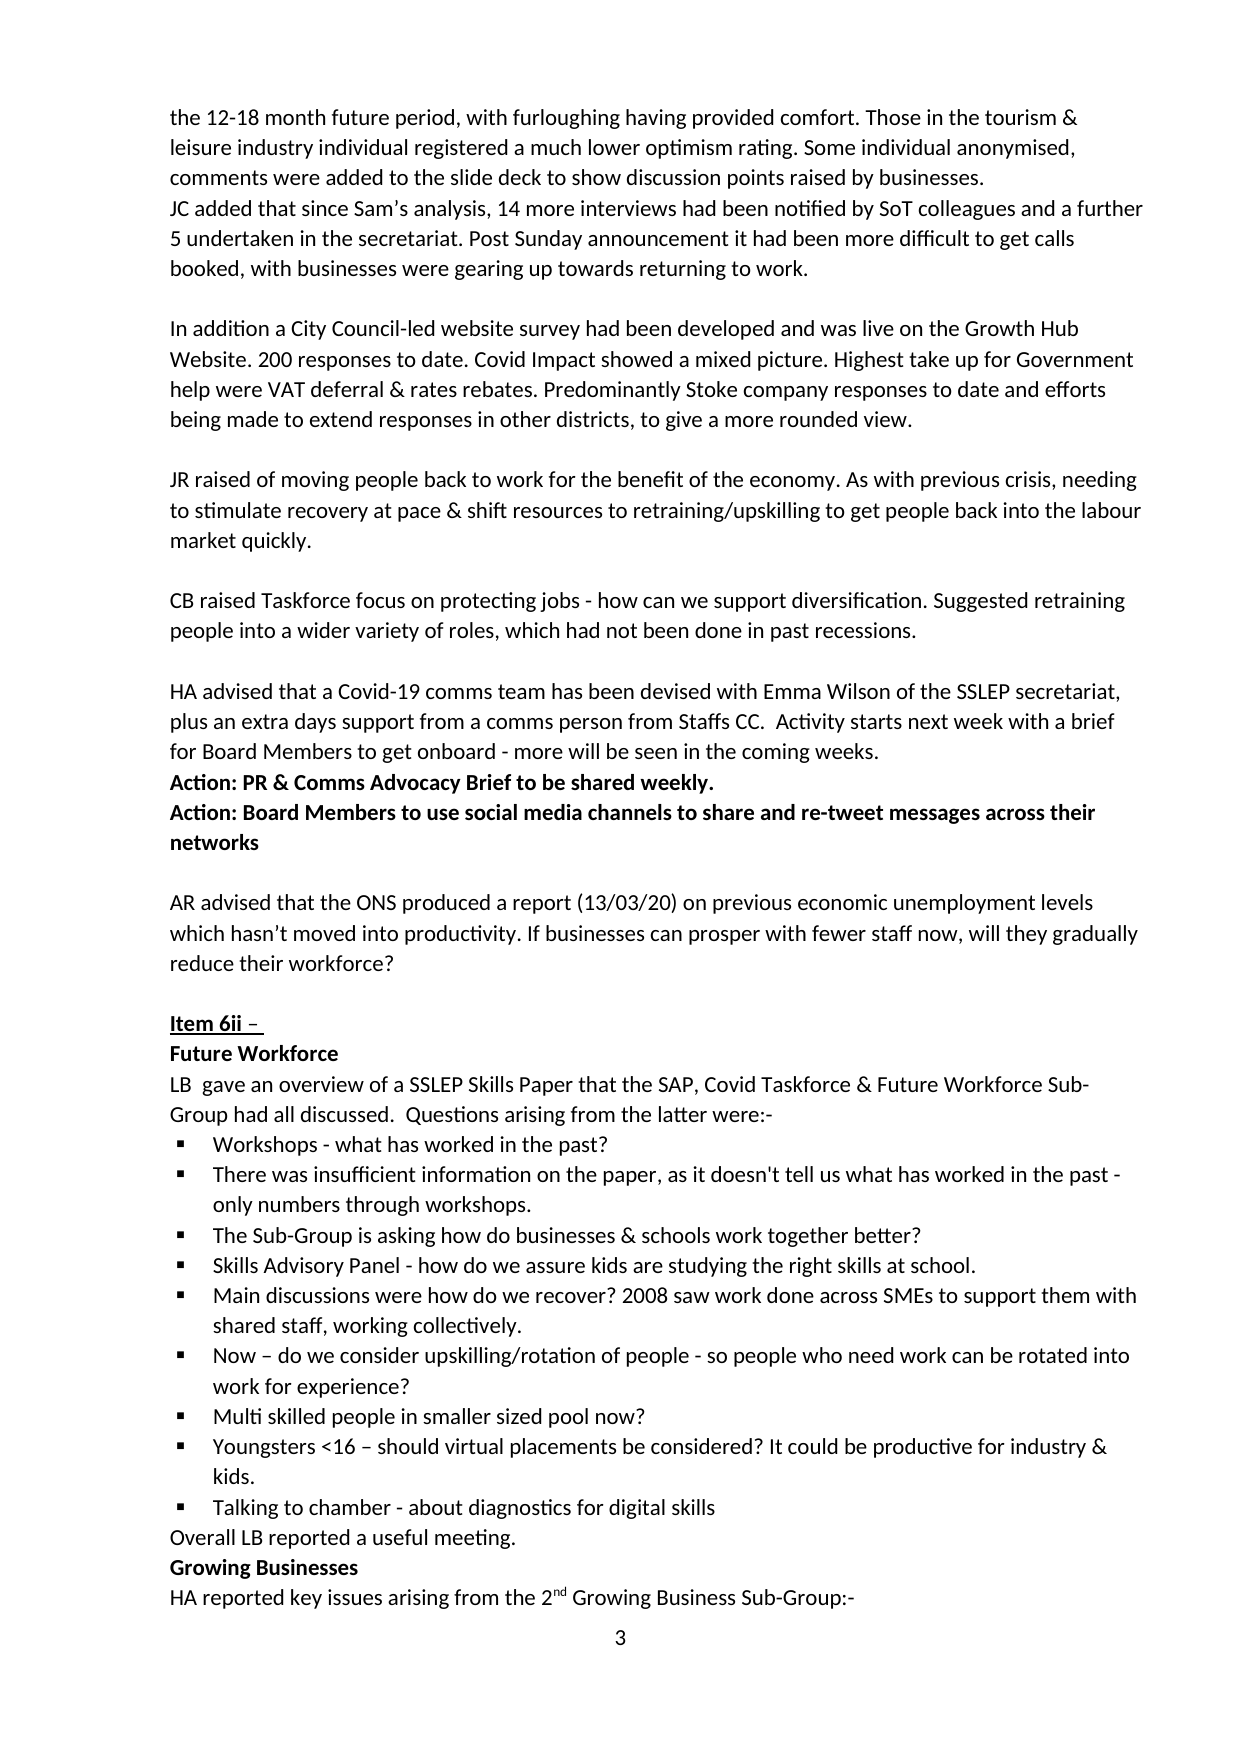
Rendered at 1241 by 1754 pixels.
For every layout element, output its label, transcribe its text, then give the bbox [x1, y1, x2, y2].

list Action: PR & Comms Advocacy Brief to be shared weekly. [169, 768, 1146, 796]
list LB gave an overview of a SSLEP Skills Paper that the SAP, Covid Taskforce & Future Workforce Sub-Group had all discussed. Questions arising from the latter were:- [169, 1070, 1146, 1128]
list There was insufficient information on the paper, as it doesn't tell us what has worked in the past - only numbers through workshops. [175, 1160, 1146, 1218]
list JR raised of moving people back to work for the benefit of the economy. As with previous crisis, needing to stimulate recovery at pace & shift resources to retraining/upskilling to get people back into the labour market quickly. [169, 466, 1146, 554]
list Workshops - what has worked in the past? [175, 1130, 1146, 1158]
list Action: Board Members to use social media channels to share and re-tweet messages across their networks [169, 798, 1146, 856]
list Growing Businesses [169, 1553, 1146, 1581]
list Skills Advisory Panel - how do we assure kids are studying the right skills at school. [175, 1251, 1146, 1279]
list Youngsters <16 – should virtual placements be considered? It could be productive for industry & kids. [175, 1432, 1146, 1490]
list HA advised that a Covid-19 comms team has been devised with Emma Wilson of the SSLEP secretariat, plus an extra days support from a comms person from Staffs CC. Activity starts next week with a brief for Board Members to get onboard - more will be seen in the coming weeks. [169, 677, 1146, 765]
list Overall LB reported a useful meeting. [169, 1523, 1146, 1551]
list HA reported key issues arising from the 2nd Growing Business Sub-Group:- [169, 1583, 1146, 1611]
list JC added that since Sam’s analysis, 14 more interviews had been notified by SoT colleagues and a further 5 undertaken in the secretariat. Post Sunday announcement it had been more difficult to get calls booked, with businesses were gearing up towards returning to work. [169, 194, 1146, 282]
list Item 6ii – [169, 1009, 1146, 1037]
list Main discussions were how do we recover? 2008 saw work done across SMEs to support them with shared staff, working collectively. [175, 1281, 1146, 1339]
list The Sub-Group is asking how do businesses & schools work together better? [175, 1221, 1146, 1249]
list Multi skilled people in smaller sized pool now? [175, 1402, 1146, 1430]
list Future Workforce [169, 1039, 1146, 1067]
list Talking to chamber - about diagnostics for digital skills [175, 1493, 1146, 1521]
list Now – do we consider upskilling/rotation of people - so people who need work can be rotated into work for experience? [175, 1342, 1146, 1400]
list AR advised that the ONS produced a report (13/03/20) on previous economic unemployment levels which hasn’t moved into productivity. If businesses can prosper with fewer staff now, will they gradually reduce their workforce? [169, 888, 1146, 977]
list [169, 103, 1146, 191]
list In addition a City Council-led website survey had been developed and was live on the Growth Hub Website. 200 responses to date. Covid Impact showed a mixed picture. Highest take up for Government help were VAT deferral & rates rebates. Predominantly Stoke company responses to date and efforts being made to extend responses in other districts, to give a more rounded view. [169, 314, 1146, 433]
list CB raised Taskforce focus on protecting jobs - how can we support diversification. Suggested retraining people into a wider variety of roles, which had not been done in past recessions. [169, 586, 1146, 644]
